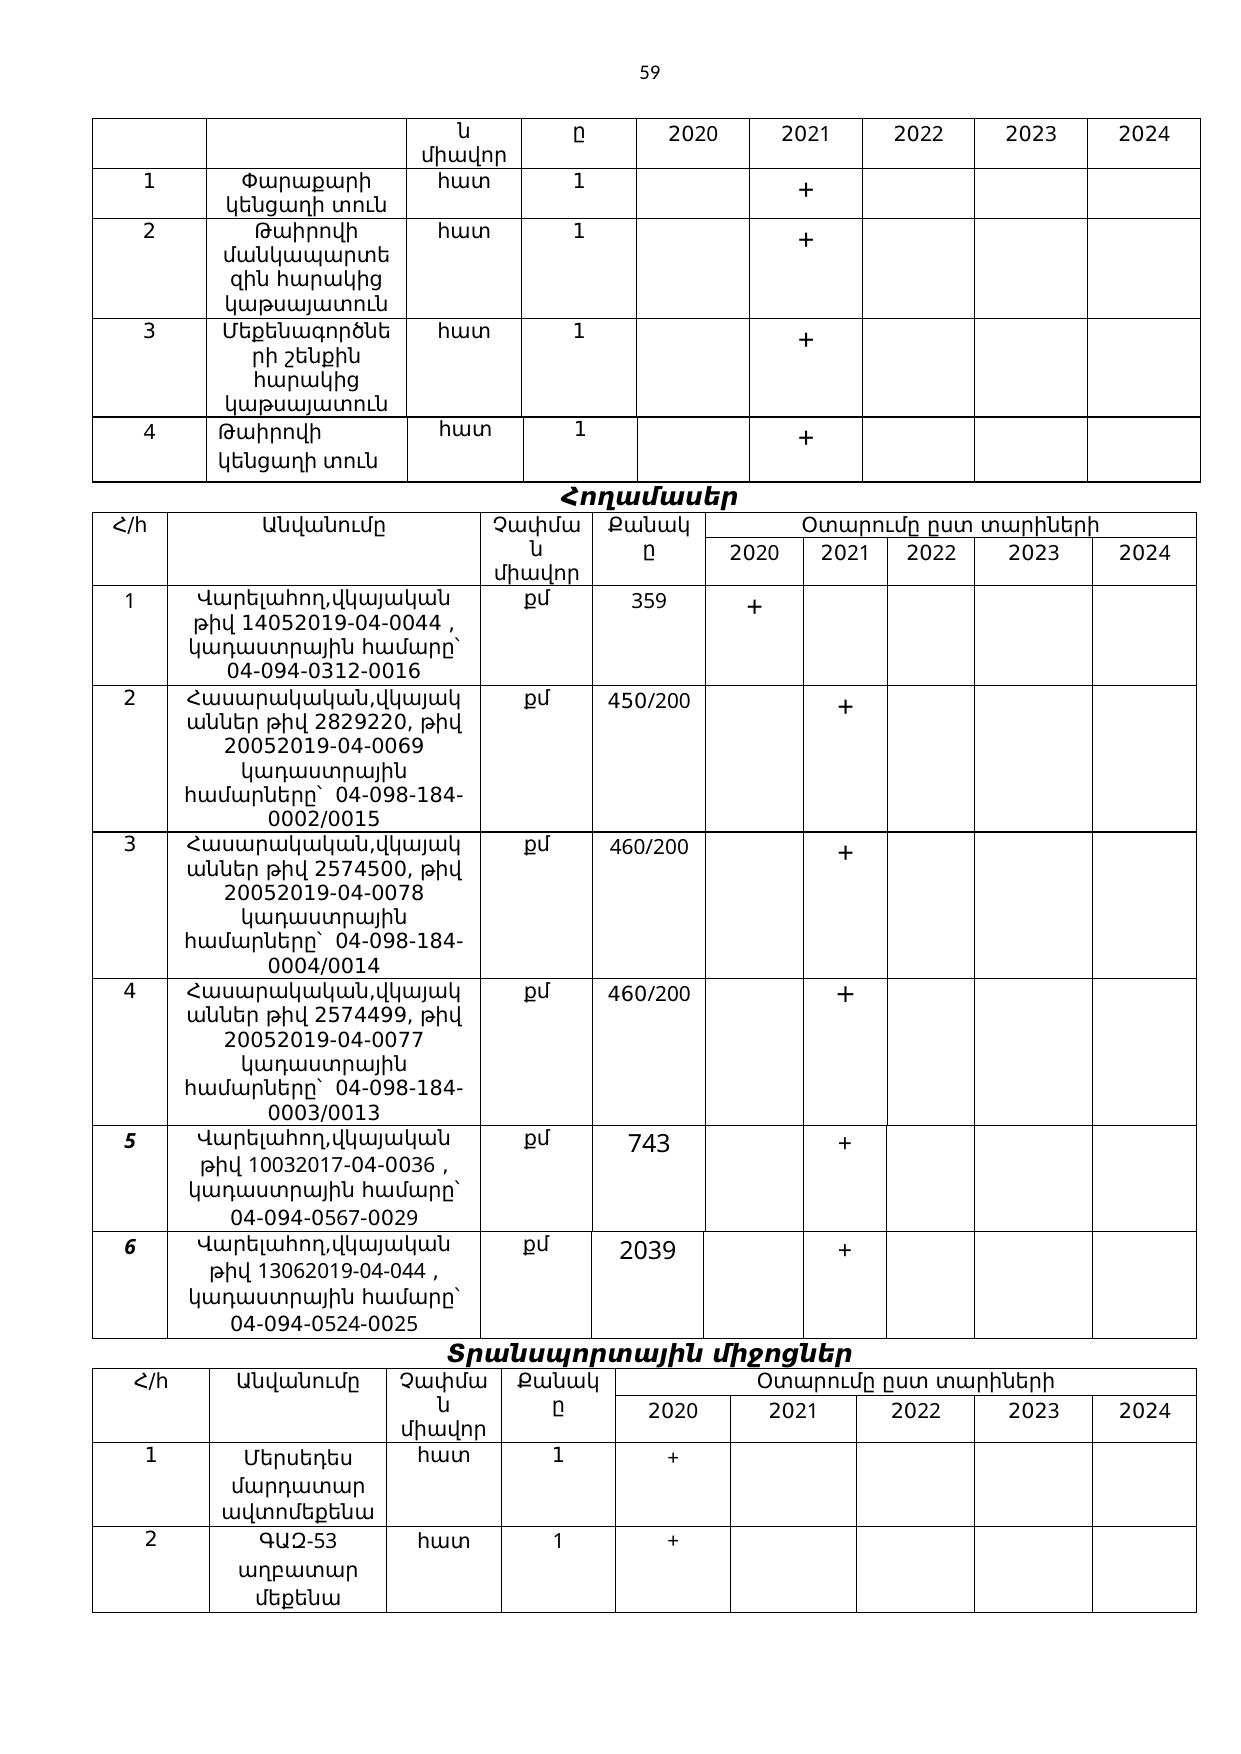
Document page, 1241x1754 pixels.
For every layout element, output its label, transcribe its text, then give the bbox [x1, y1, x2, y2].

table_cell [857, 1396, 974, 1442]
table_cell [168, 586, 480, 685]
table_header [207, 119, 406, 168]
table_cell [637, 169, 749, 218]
text Հողամասեր [103, 483, 1196, 512]
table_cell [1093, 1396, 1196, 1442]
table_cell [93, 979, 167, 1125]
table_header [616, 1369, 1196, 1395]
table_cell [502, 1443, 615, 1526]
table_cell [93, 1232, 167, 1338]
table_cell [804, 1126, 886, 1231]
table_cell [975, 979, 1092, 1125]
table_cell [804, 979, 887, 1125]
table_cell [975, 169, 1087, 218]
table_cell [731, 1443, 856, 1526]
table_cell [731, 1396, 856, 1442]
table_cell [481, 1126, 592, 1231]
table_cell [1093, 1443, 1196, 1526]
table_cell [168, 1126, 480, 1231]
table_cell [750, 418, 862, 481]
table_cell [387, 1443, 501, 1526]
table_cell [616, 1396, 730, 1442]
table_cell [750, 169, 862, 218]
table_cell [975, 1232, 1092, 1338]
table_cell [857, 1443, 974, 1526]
text Տրանսպորտային միջոցներ [103, 1339, 1196, 1368]
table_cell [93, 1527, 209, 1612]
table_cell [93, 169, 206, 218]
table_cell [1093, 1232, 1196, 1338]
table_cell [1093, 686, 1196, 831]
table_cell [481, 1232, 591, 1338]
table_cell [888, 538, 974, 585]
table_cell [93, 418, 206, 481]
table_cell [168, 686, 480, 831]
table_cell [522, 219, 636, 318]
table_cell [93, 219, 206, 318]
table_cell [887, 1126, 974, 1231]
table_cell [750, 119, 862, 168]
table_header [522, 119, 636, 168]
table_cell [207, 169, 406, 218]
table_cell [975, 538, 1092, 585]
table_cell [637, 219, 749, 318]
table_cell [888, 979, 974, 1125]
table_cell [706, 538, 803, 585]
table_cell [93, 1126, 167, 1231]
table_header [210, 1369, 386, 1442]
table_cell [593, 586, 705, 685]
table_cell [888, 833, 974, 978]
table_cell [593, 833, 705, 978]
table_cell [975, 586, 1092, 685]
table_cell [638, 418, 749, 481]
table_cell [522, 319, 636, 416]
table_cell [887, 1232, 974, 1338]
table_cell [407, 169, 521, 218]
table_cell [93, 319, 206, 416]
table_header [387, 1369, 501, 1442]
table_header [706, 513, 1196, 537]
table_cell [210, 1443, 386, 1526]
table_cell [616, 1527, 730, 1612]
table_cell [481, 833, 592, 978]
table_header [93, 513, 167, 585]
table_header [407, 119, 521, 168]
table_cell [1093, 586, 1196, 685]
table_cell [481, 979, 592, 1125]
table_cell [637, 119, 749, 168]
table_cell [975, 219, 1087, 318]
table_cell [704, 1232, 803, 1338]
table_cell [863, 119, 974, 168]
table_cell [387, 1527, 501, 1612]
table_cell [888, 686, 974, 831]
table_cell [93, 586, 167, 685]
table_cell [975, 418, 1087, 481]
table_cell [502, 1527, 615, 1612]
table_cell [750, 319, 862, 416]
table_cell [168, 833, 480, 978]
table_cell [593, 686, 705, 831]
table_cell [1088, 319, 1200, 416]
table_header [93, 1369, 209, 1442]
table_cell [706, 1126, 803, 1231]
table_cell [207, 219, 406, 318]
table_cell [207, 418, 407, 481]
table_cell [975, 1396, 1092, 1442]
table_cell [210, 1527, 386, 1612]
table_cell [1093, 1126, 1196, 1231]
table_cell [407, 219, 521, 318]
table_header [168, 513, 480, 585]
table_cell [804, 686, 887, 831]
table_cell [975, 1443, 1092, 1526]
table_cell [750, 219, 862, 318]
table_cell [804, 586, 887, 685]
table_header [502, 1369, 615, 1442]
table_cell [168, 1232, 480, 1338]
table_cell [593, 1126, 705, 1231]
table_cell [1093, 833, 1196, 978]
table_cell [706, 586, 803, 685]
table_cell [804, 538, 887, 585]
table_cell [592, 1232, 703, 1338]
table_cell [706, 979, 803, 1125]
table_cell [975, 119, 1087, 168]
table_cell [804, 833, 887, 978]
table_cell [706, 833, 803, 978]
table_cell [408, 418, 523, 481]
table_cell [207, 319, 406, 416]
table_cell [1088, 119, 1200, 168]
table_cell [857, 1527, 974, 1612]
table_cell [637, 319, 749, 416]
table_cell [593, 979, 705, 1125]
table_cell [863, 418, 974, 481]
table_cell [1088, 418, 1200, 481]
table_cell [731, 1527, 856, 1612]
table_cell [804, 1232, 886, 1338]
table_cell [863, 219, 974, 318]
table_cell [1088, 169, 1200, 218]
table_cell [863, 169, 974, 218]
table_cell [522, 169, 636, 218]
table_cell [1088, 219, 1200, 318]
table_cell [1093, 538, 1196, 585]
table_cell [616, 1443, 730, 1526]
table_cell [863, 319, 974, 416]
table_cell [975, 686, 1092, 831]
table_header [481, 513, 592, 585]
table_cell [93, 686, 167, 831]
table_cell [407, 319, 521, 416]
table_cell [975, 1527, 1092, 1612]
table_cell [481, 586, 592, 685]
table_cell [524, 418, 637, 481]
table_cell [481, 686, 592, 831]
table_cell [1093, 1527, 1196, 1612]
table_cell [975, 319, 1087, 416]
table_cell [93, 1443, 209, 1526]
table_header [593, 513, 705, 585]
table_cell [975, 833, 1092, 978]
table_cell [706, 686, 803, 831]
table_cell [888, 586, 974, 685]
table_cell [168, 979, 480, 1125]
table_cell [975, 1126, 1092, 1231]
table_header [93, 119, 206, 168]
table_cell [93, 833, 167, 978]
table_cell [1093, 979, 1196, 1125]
